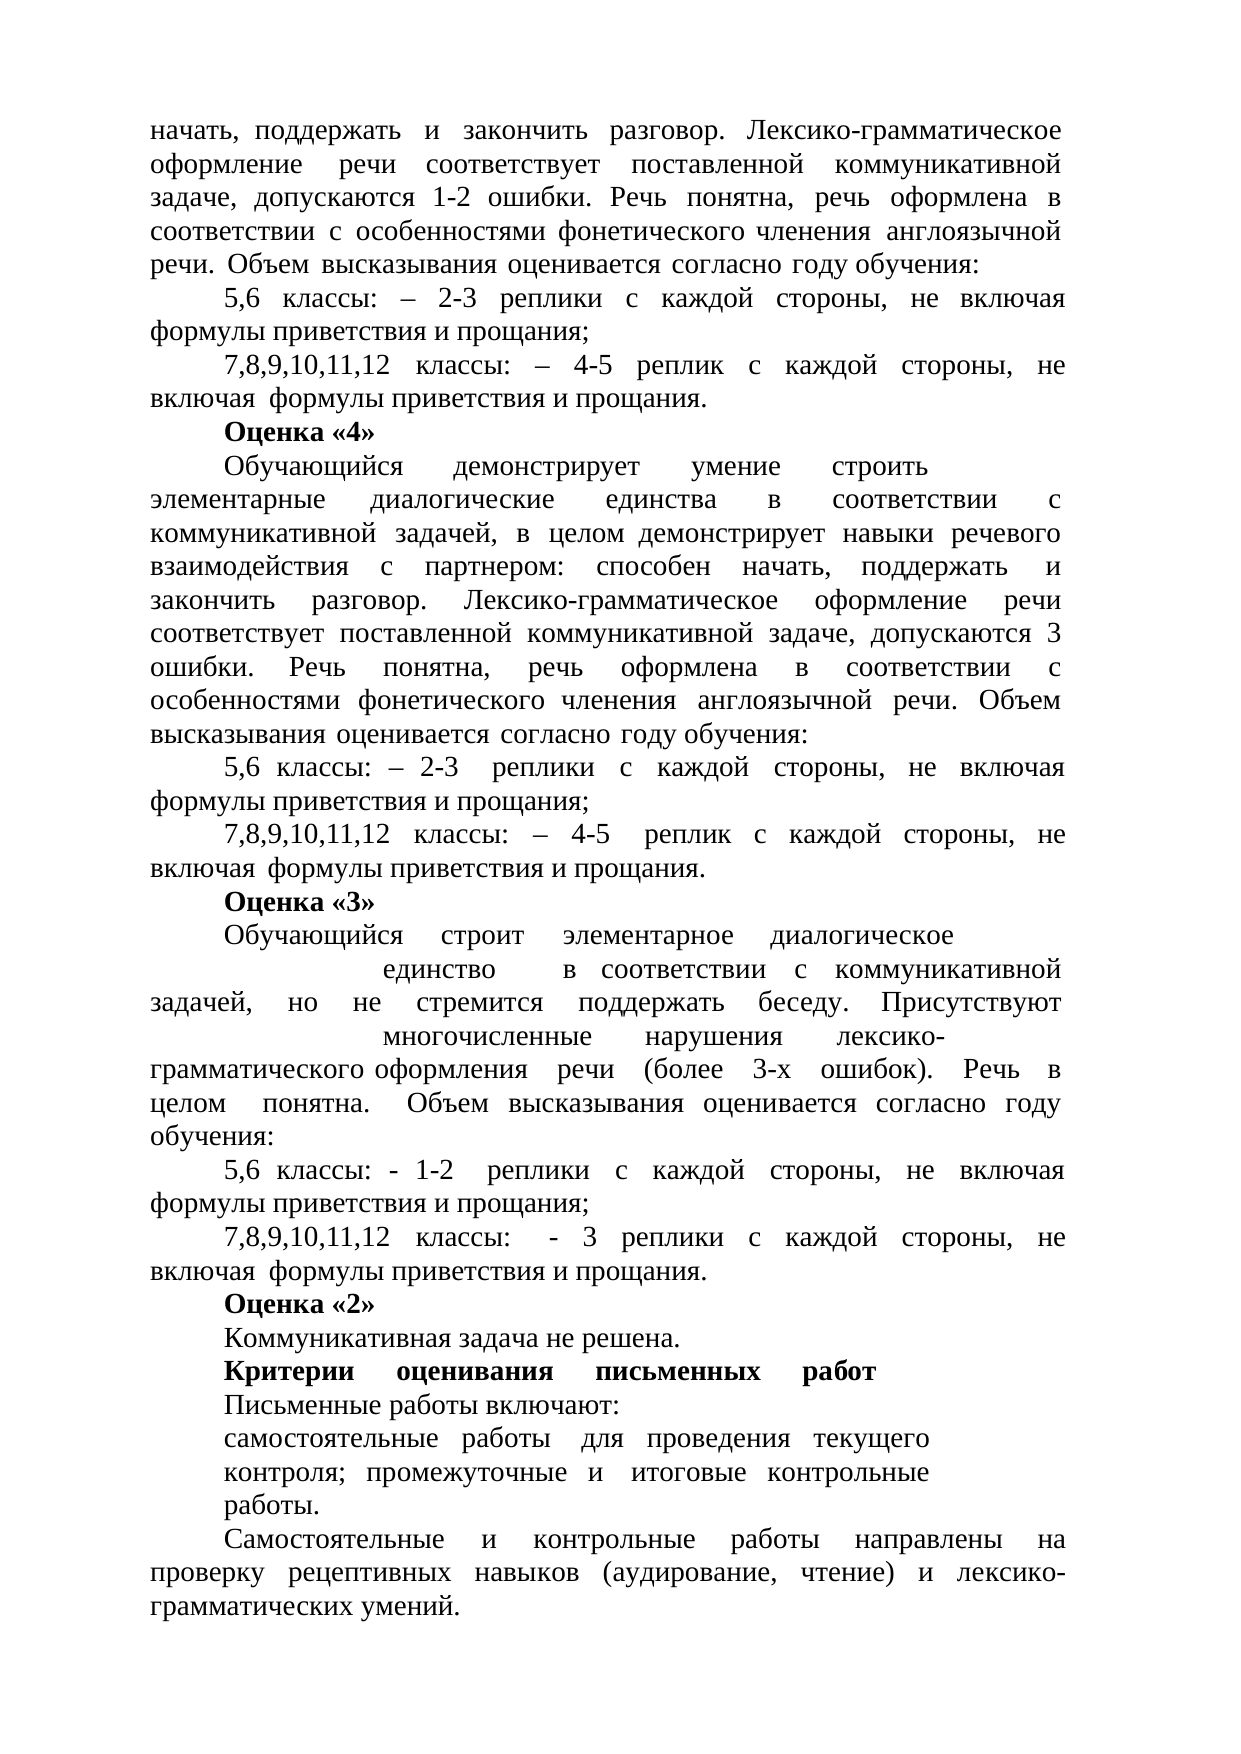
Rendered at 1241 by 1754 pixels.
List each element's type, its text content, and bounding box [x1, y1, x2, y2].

text Обучающийся демонстрирует умение строить элементарные диалогические единства в соответствии с коммуникативной задачей, в целом демонстрирует навыки речевого взаимодействия с партнером: способен начать, поддержать и закончить разговор. Лексико-грамматическое оформление речи соответствует поставленной коммуникативной задаче, допускаются 3 ошибки. Речь понятна, речь оформлена в соответствии с особенностями фонетического членения англоязычной речи. Объем высказывания оценивается согласно году обучения: [150, 448, 1061, 749]
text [150, 112, 1061, 280]
text Обучающийся строит элементарное диалогическое единство в соответствии с коммуникативной задачей, но не стремится поддержать беседу. Присутствуют многочисленные нарушения лексико-грамматического оформления речи (более 3-х ошибок). Речь в целом понятна. Объем высказывания оценивается согласно году обучения: [150, 917, 1061, 1152]
text самостоятельные работы для проведения текущего контроля; промежуточные и итоговые контрольные работы. [223, 1420, 930, 1521]
text 5,6 классы: – 2-3 реплики с каждой стороны, не включая формулы приветствия и прощания; [150, 749, 1065, 817]
text 5,6 классы: – 2-3 реплики с каждой стороны, не включая формулы приветствия и прощания; [150, 280, 1066, 347]
text Оценка «3» [223, 884, 1092, 917]
text 5,6 классы: - 1-2 реплики с каждой стороны, не включая формулы приветствия и прощания; [150, 1152, 1065, 1219]
text Самостоятельные и контрольные работы направлены на проверку рецептивных навыков (аудирование, чтение) и лексико-грамматических умений. [150, 1521, 1066, 1622]
text 7,8,9,10,11,12 классы: – 4-5 реплик с каждой стороны, не включая формулы приветствия и прощания. [150, 817, 1066, 884]
text 7,8,9,10,11,12 классы: - 3 реплики с каждой стороны, не включая формулы приветствия и прощания. [150, 1219, 1066, 1286]
text Критерии оценивания письменных работ Письменные работы включают: [223, 1353, 876, 1420]
text Оценка «2» [223, 1286, 1092, 1320]
text Оценка «4» [223, 414, 1092, 448]
text Коммуникативная задача не решена. [223, 1320, 1092, 1353]
text 7,8,9,10,11,12 классы: – 4-5 реплик с каждой стороны, не включая формулы приветствия и прощания. [150, 347, 1066, 414]
